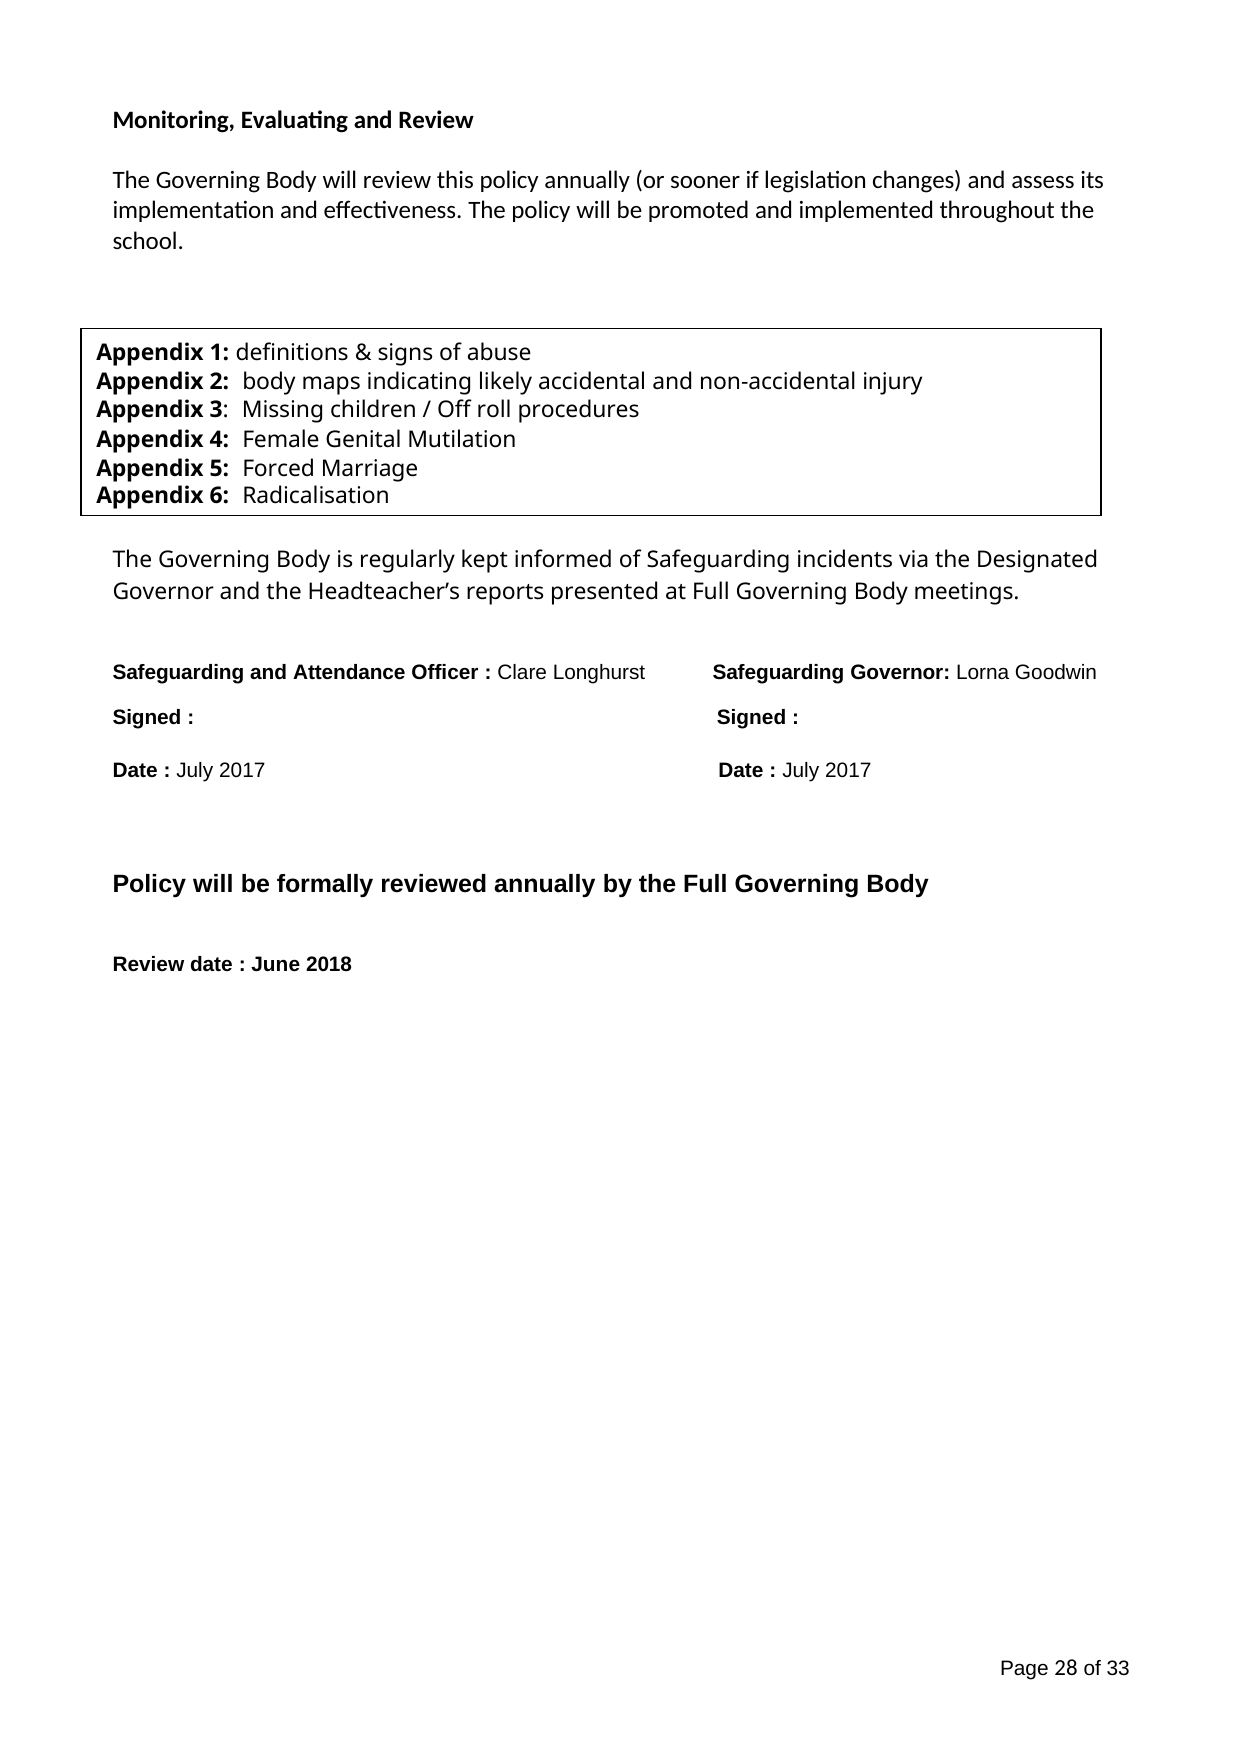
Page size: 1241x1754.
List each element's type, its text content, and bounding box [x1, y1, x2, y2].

text Safeguarding and Attendance Officer : Clare Longhurst Safeguarding Governor: Lorna Goodwin [112, 660, 1140, 684]
text Signed : Signed : [112, 684, 1140, 734]
text The Governing Body is regularly kept informed of Safeguarding incidents via the Designated Governor and the Headteacher’s reports presented at Full Governing Body meetings. [112, 543, 1140, 606]
subtitle Monitoring, Evaluating and Review [112, 104, 1140, 135]
text Date : July 2017 Date : July 2017 [112, 758, 1140, 782]
text Review date : June 2018 [112, 951, 1140, 975]
text The Governing Body will review this policy annually (or sooner if legislation changes) and assess its implementation and effectiveness. The policy will be promoted and implemented throughout the school. [112, 164, 1140, 255]
subtitle Policy will be formally reviewed annually by the Full Governing Body [112, 869, 1140, 898]
